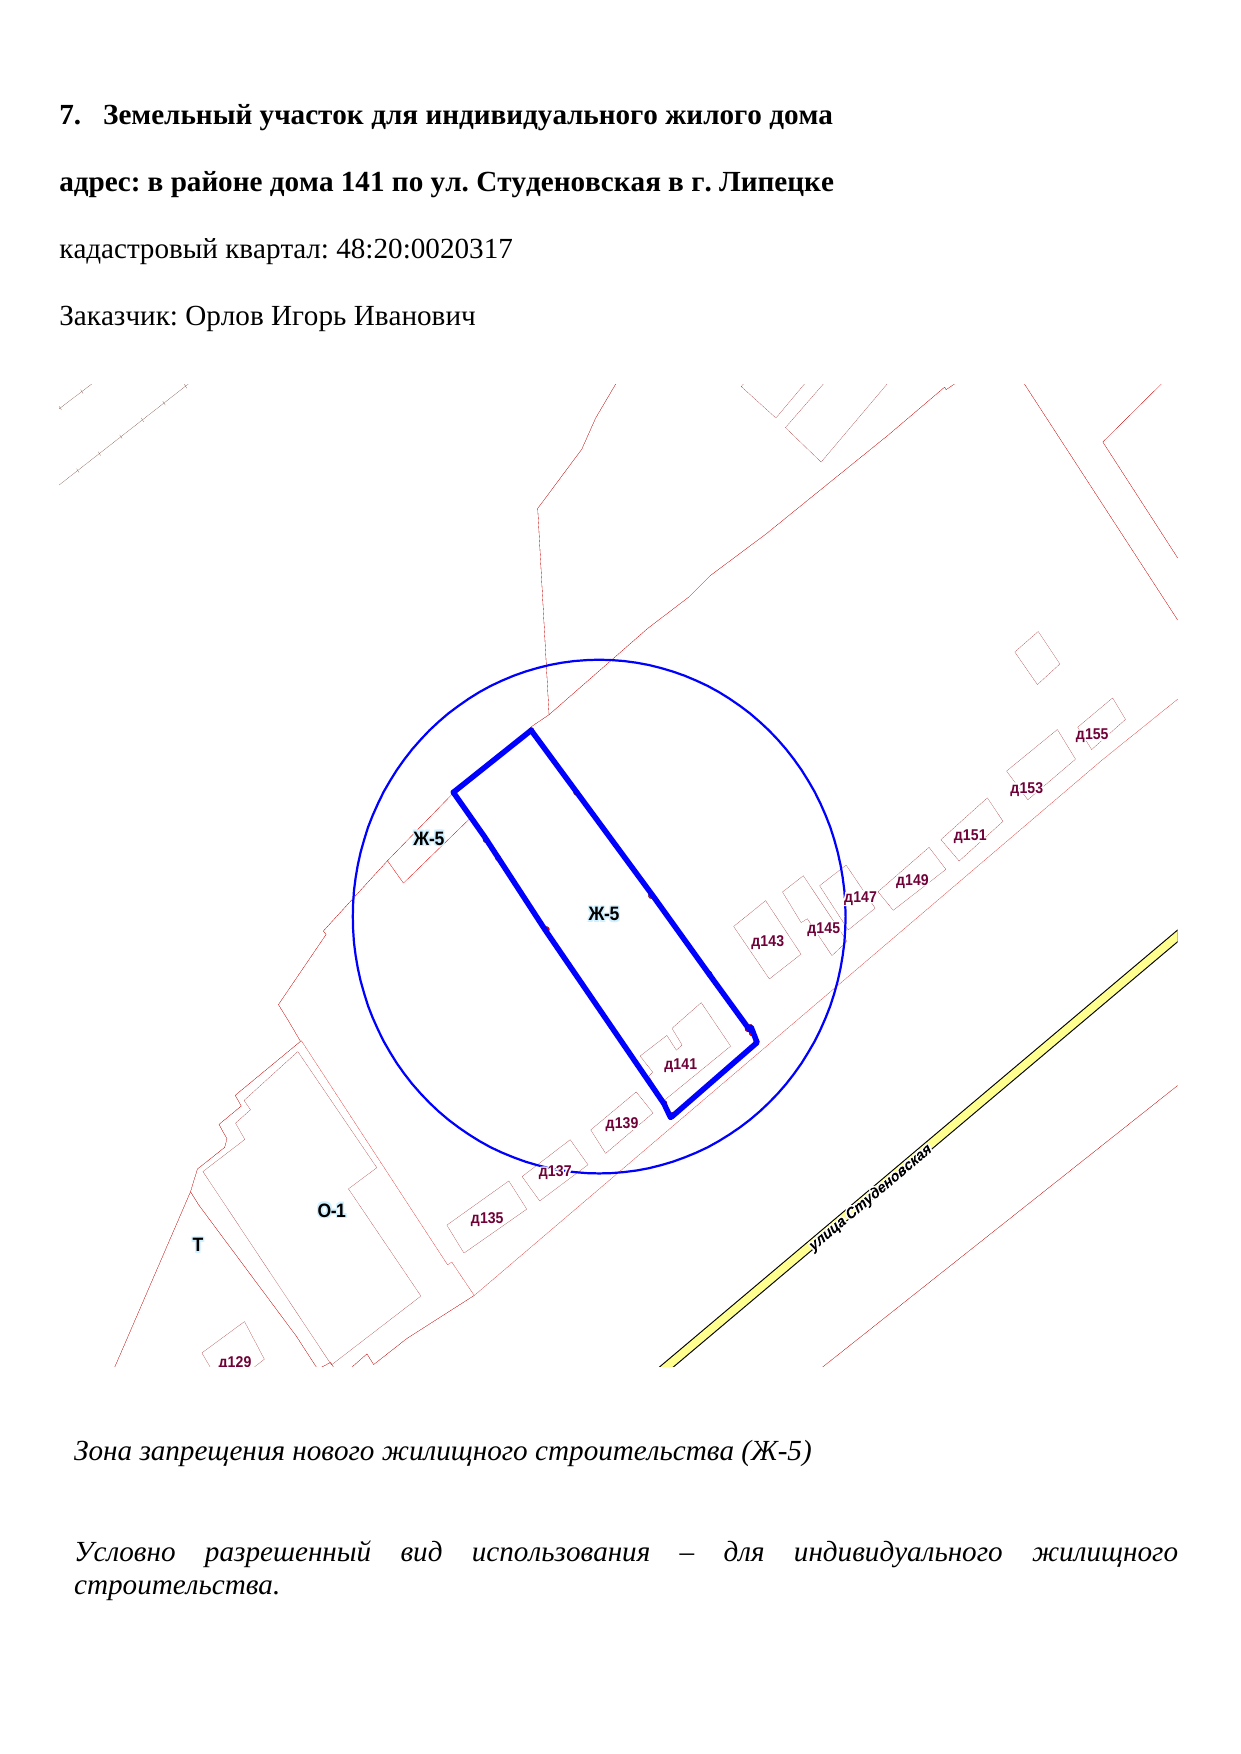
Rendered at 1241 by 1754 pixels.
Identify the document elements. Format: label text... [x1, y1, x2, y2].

list Земельный участок для индивидуального жилого дома [59, 97, 1181, 131]
text Заказчик: Орлов Игорь Иванович [59, 298, 1181, 332]
text Условно разрешенный вид использования – для индивидуального жилищного строительства. [74, 1534, 1181, 1601]
text кадастровый квартал: 48:20:0020317 [59, 231, 1181, 265]
text Зона запрещения нового жилищного строительства (Ж-5) [74, 1433, 1181, 1467]
list адрес: в районе дома 141 по ул. Студеновская в г. Липецке [59, 164, 1181, 198]
